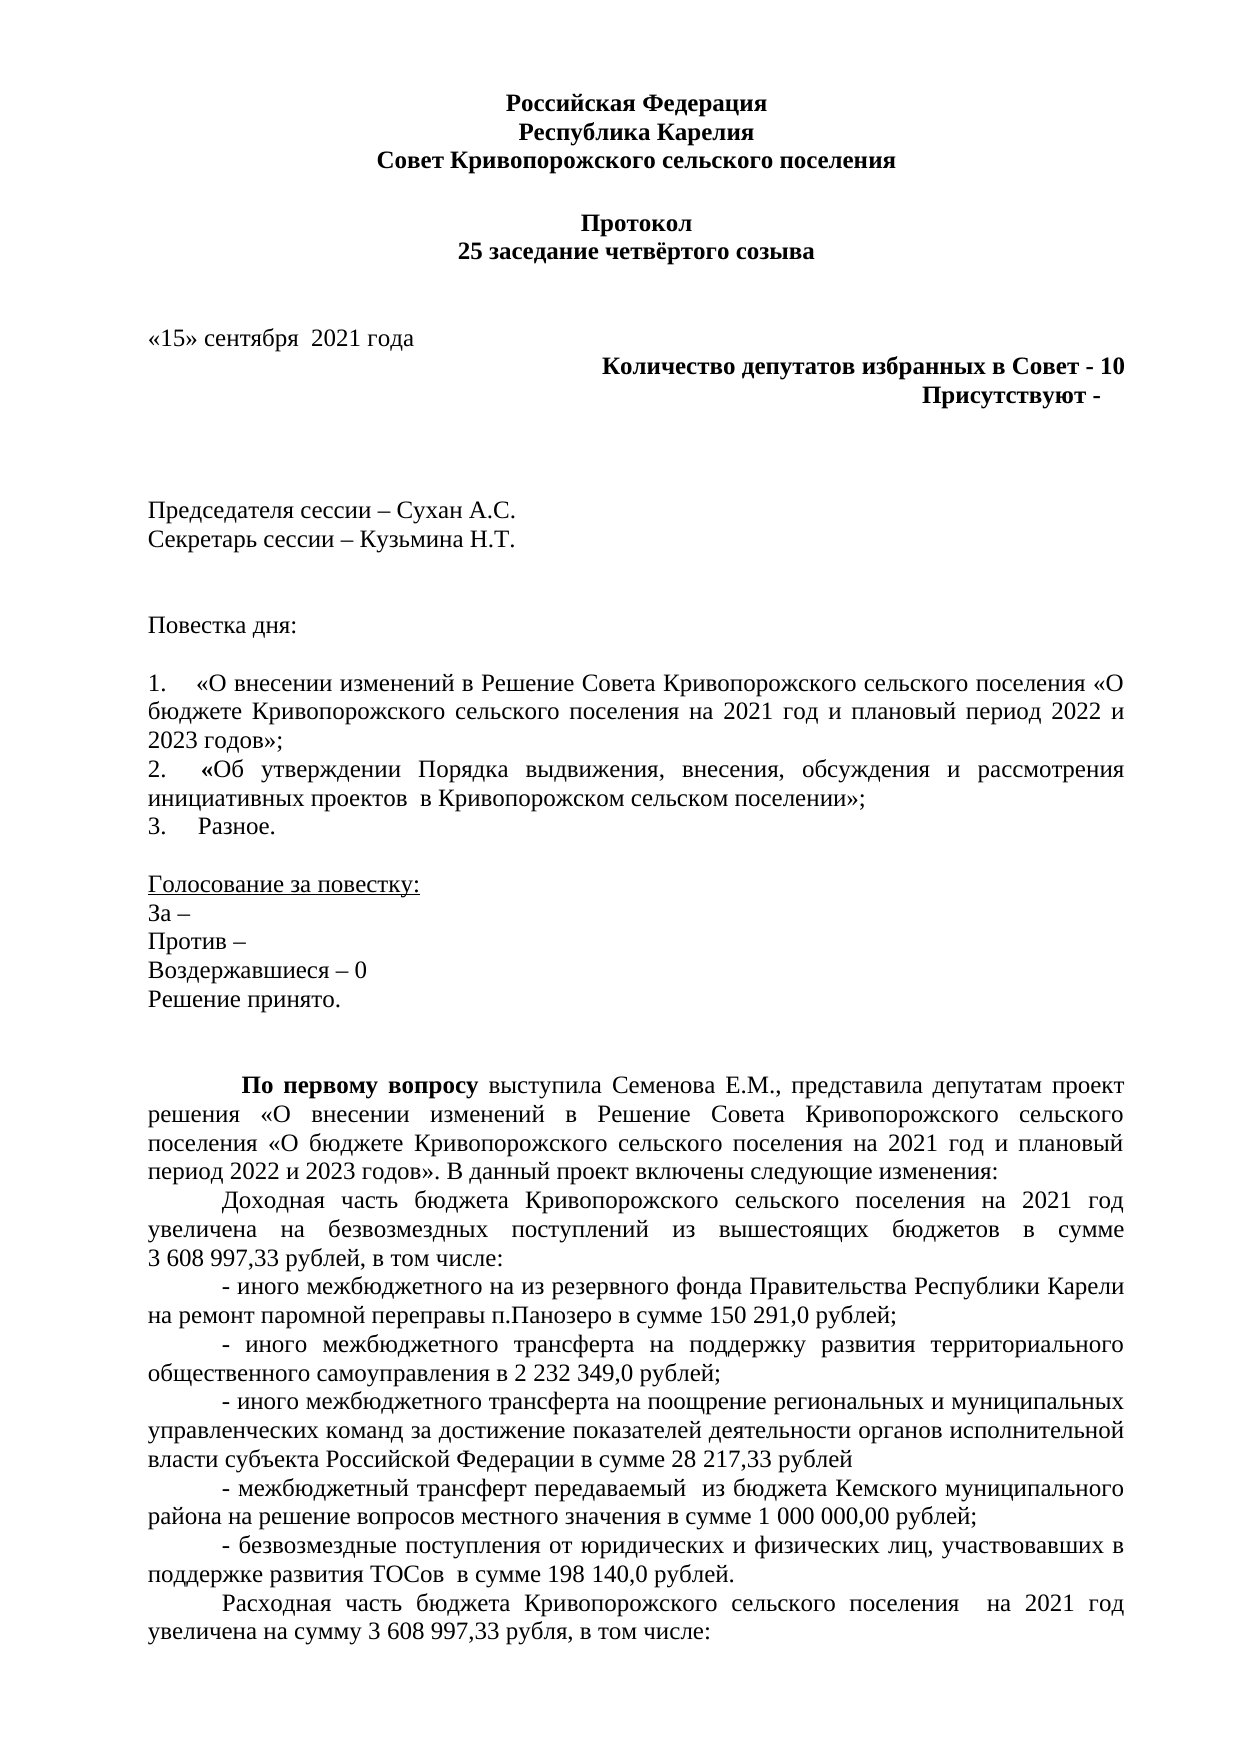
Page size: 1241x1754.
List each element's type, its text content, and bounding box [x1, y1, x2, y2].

text Повестка дня: [148, 610, 1125, 639]
text - иного межбюджетного трансферта на поддержку развития территориального общественного самоуправления в 2 232 349,0 рублей; [148, 1329, 1125, 1386]
text Российская Федерация [148, 88, 1125, 117]
text Голосование за повестку: [148, 869, 1125, 898]
text Республика Карелия [148, 117, 1125, 145]
text Расходная часть бюджета Кривопорожского сельского поселения на 2021 год увеличена на сумму 3 608 997,33 рубля, в том числе: [148, 1588, 1125, 1645]
text 2. «Об утверждении Порядка выдвижения, внесения, обсуждения и рассмотрения инициативных проектов в Кривопорожском сельском поселении»; [148, 754, 1125, 811]
list - безвозмездные поступления от юридических и физических лиц, участвовавших в поддержке развития ТОСов в сумме 198 140,0 рублей. [148, 1530, 1125, 1588]
text Председателя сессии – Сухан А.С. [148, 495, 1125, 524]
text Воздержавшиеся – 0 [148, 955, 1125, 984]
text Совет Кривопорожского сельского поселения [148, 145, 1125, 174]
subtitle 1. «О внесении изменений в Решение Совета Кривопорожского сельского поселения «О бюджете Кривопорожского сельского поселения на 2021 год и плановый период 2022 и 2023 годов»; [148, 668, 1125, 754]
text - иного межбюджетного трансферта на поощрение региональных и муниципальных управленческих команд за достижение показателей деятельности органов исполнительной власти субъекта Российской Федерации в сумме 28 217,33 рублей [148, 1386, 1125, 1473]
text Против – [148, 926, 1125, 955]
subtitle 3. Разное. [148, 811, 1125, 840]
text Количество депутатов избранных в Совет - 10 [148, 351, 1125, 380]
text По первому вопросу выступила Семенова Е.М., представила депутатам проект решения «О внесении изменений в Решение Совета Кривопорожского сельского поселения «О бюджете Кривопорожского сельского поселения на 2021 год и плановый период 2022 и 2023 годов». В данный проект включены следующие изменения: [148, 1070, 1125, 1185]
text За – [148, 898, 1125, 926]
text Доходная часть бюджета Кривопорожского сельского поселения на 2021 год увеличена на безвозмездных поступлений из вышестоящих бюджетов в сумме 3 608 997,33 рублей, в том числе: [148, 1185, 1125, 1271]
text «15» сентября 2021 года [148, 323, 1125, 351]
text - межбюджетный трансферт передаваемый из бюджета Кемского муниципального района на решение вопросов местного значения в сумме 1 000 000,00 рублей; [148, 1473, 1125, 1530]
text Присутствуют - [148, 380, 1125, 409]
text Решение принято. [148, 984, 1125, 1013]
text - иного межбюджетного на из резервного фонда Правительства Республики Карели на ремонт паромной переправы п.Панозеро в сумме 150 291,0 рублей; [148, 1271, 1125, 1329]
text Секретарь сессии – Кузьмина Н.Т. [148, 524, 1125, 553]
text Протокол [148, 208, 1125, 236]
text 25 заседание четвёртого созыва [148, 236, 1125, 265]
